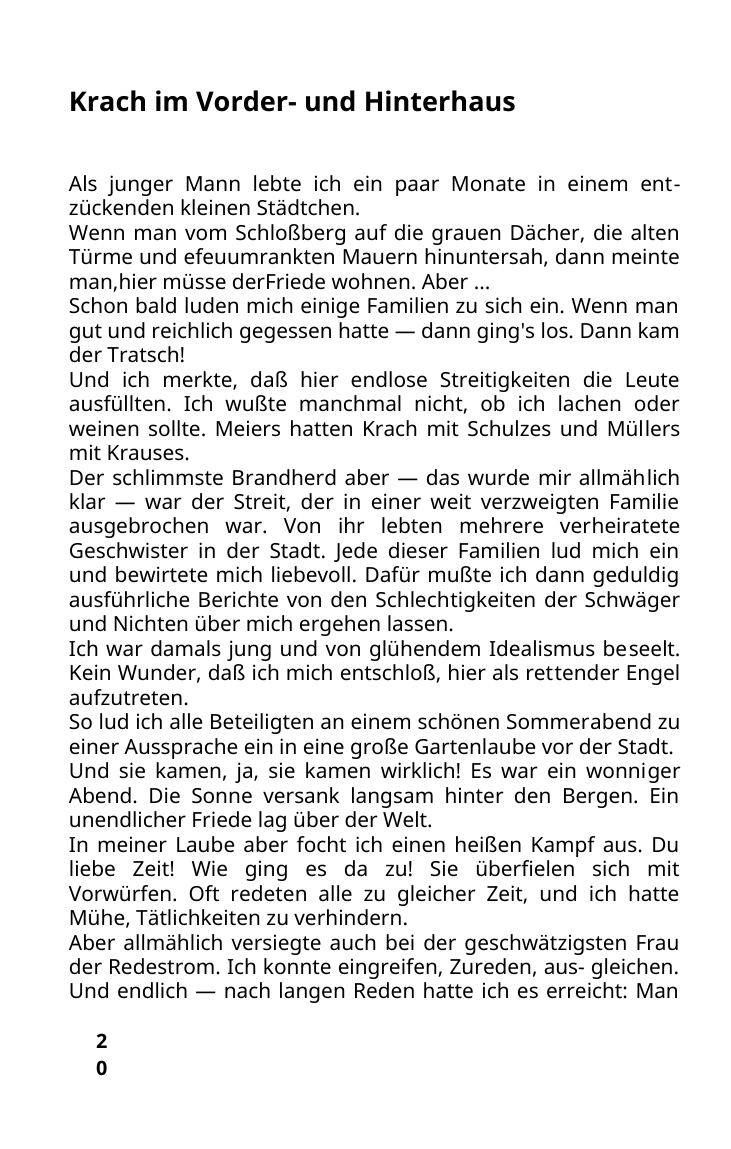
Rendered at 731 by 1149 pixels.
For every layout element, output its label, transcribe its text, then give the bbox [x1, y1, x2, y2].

text Als junger Mann lebte ich ein paar Monate in einem entzückenden kleinen Städtchen. [69, 172, 680, 221]
text Und sie kamen, ja, sie kamen wirklich! Es war ein wonniger Abend. Die Sonne versank langsam hinter den Bergen. Ein unendlicher Friede lag über der Welt. [69, 759, 680, 832]
subtitle Krach im Vorder- und Hinterhaus [69, 90, 730, 117]
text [69, 930, 680, 1004]
text So lud ich alle Beteiligten an einem schönen Sommerabend zu einer Aussprache ein in eine große Gartenlaube vor der Stadt. [69, 710, 680, 759]
text Schon bald luden mich einige Familien zu sich ein. Wenn man gut und reichlich gegessen hatte — dann ging's los. Dann kam der Tratsch! [69, 294, 680, 367]
text In meiner Laube aber focht ich einen heißen Kampf aus. Du liebe Zeit! Wie ging es da zu! Sie überfielen sich mit Vorwürfen. Oft redeten alle zu gleicher Zeit, und ich hatte Mühe, Tätlichkeiten zu verhindern. [69, 832, 680, 930]
text Der schlimmste Brandherd aber — das wurde mir allmählich klar — war der Streit, der in einer weit verzweigten Familie ausgebrochen war. Von ihr lebten mehrere verheiratete Geschwister in der Stadt. Jede dieser Familien lud mich ein und bewirtete mich liebevoll. Dafür mußte ich dann geduldig ausführliche Berichte von den Schlechtigkeiten der Schwäger und Nichten über mich ergehen lassen. [69, 465, 680, 637]
text Ich war damals jung und von glühendem Idealismus beseelt. Kein Wunder, daß ich mich entschloß, hier als rettender Engel aufzutreten. [69, 637, 680, 710]
text Wenn man vom Schloßberg auf die grauen Dächer, die alten Türme und efeuumrankten Mauern hinuntersah, dann meinte man,hier müsse derFriede wohnen. Aber ... [69, 221, 680, 294]
text Und ich merkte, daß hier endlose Streitigkeiten die Leute ausfüllten. Ich wußte manchmal nicht, ob ich lachen oder weinen sollte. Meiers hatten Krach mit Schulzes und Müllers mit Krauses. [69, 367, 680, 465]
